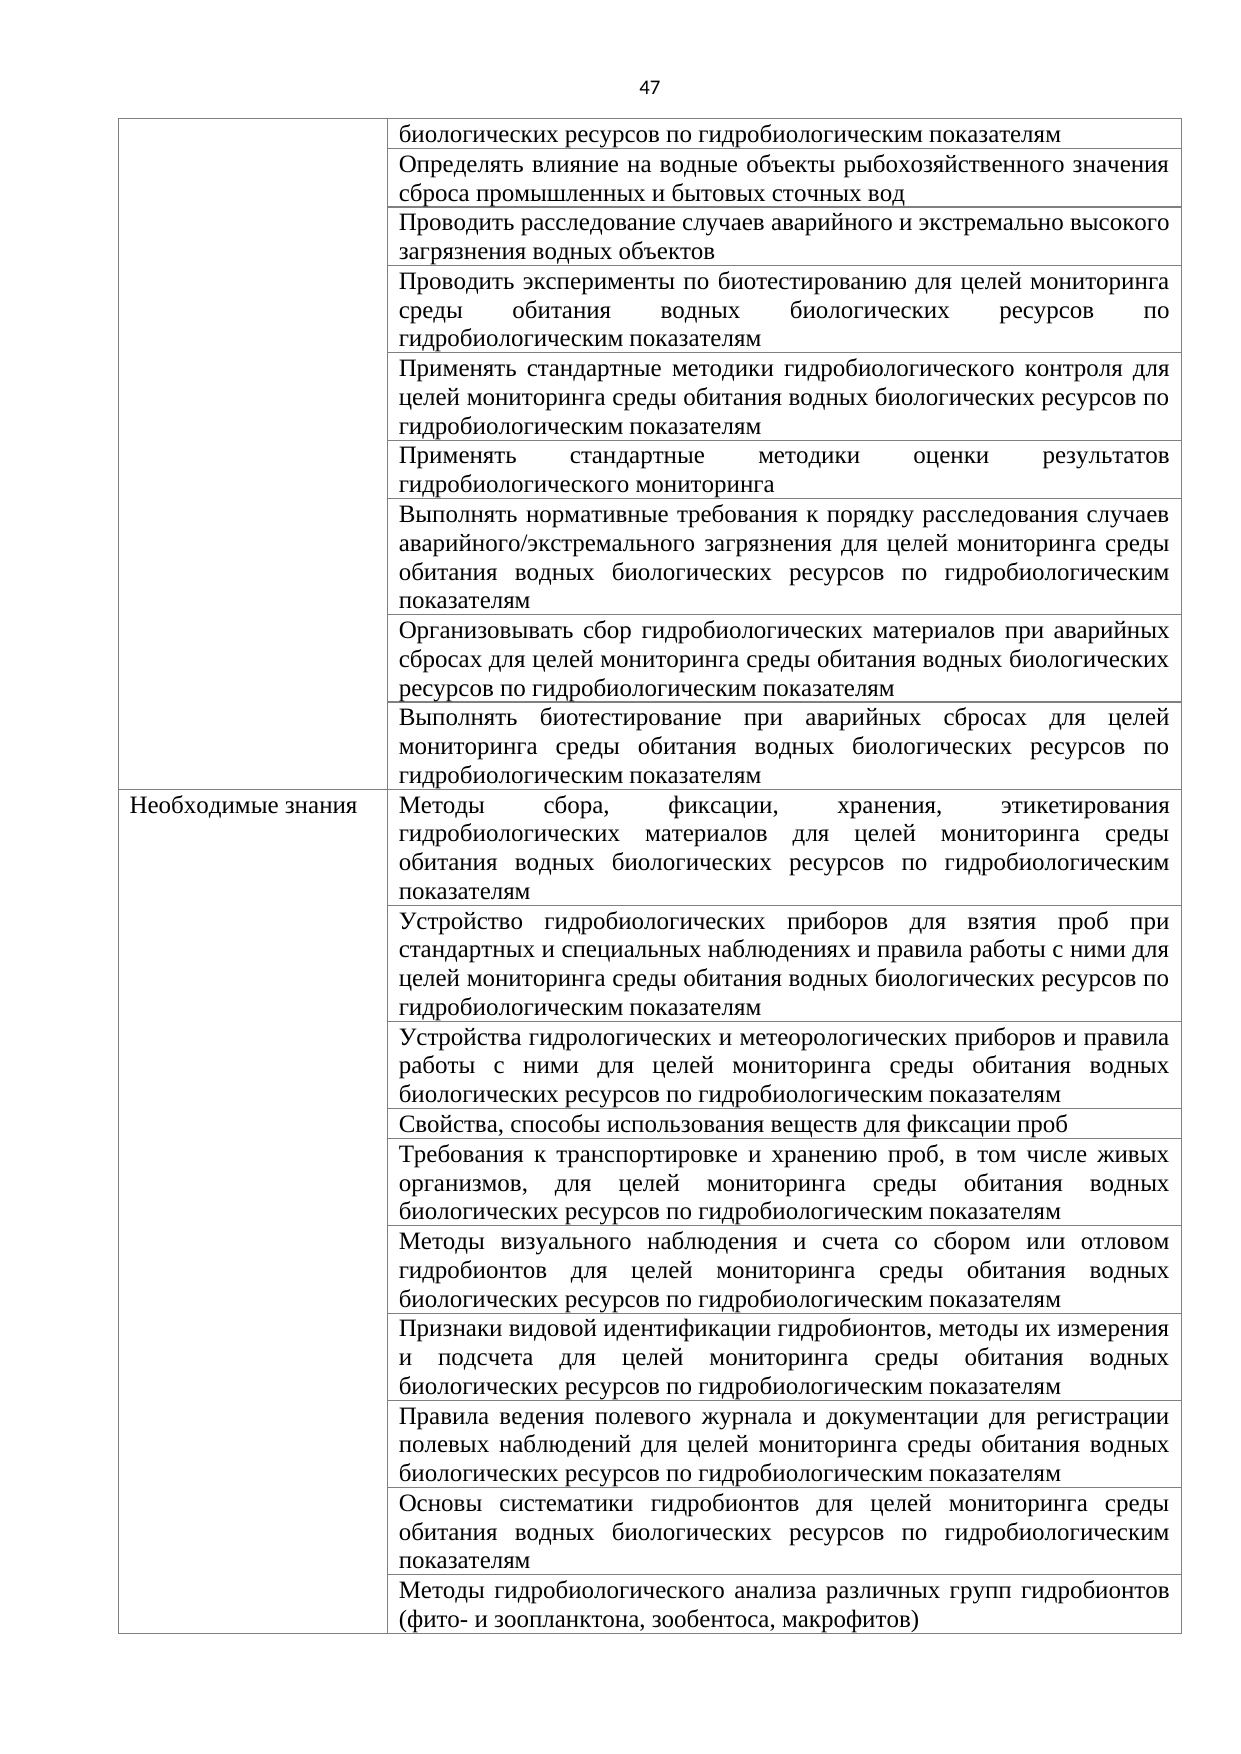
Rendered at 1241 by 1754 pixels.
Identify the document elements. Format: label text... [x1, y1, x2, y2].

table_cell Применять стандартные методики гидробиологического контроля для целей мониторинга среды обитания водных биологических ресурсов по гидробиологическим показателям [388, 353, 1181, 439]
table_cell Правила ведения полевого журнала и документации для регистрации полевых наблюдений для целей мониторинга среды обитания водных биологических ресурсов по гидробиологическим показателям [388, 1401, 1181, 1487]
table_cell Методы гидробиологического анализа различных групп гидробионтов (фито- и зоопланктона, зообентоса, макрофитов) [388, 1575, 1181, 1633]
table_cell Основы систематики гидробионтов для целей мониторинга среды обитания водных биологических ресурсов по гидробиологическим показателям [388, 1488, 1181, 1574]
table_cell Применять стандартные методики оценки результатов гидробиологического мониторинга [388, 441, 1181, 498]
table_cell Необходимые знания [119, 790, 387, 1633]
table_cell Методы визуального наблюдения и счета со сбором или отловом гидробионтов для целей мониторинга среды обитания водных биологических ресурсов по гидробиологическим показателям [388, 1226, 1181, 1312]
table_cell Устройство гидробиологических приборов для взятия проб при стандартных и специальных наблюдениях и правила работы с ними для целей мониторинга среды обитания водных биологических ресурсов по гидробиологическим показателям [388, 906, 1181, 1021]
table_cell Признаки видовой идентификации гидробионтов, методы их измерения и подсчета для целей мониторинга среды обитания водных биологических ресурсов по гидробиологическим показателям [388, 1314, 1181, 1400]
table_cell Методы сбора, фиксации, хранения, этикетирования гидробиологических материалов для целей мониторинга среды обитания водных биологических ресурсов по гидробиологическим показателям [388, 790, 1181, 905]
table_cell Свойства, способы использования веществ для фиксации проб [388, 1109, 1181, 1138]
table_cell Определять влияние на водные объекты рыбохозяйственного значения сброса промышленных и бытовых сточных вод [388, 149, 1181, 206]
table_cell Выполнять биотестирование при аварийных сбросах для целей мониторинга среды обитания водных биологических ресурсов по гидробиологическим показателям [388, 703, 1181, 789]
table_cell Выполнять нормативные требования к порядку расследования случаев аварийного/экстремального загрязнения для целей мониторинга среды обитания водных биологических ресурсов по гидробиологическим показателям [388, 499, 1181, 614]
table_cell Устройства гидрологических и метеорологических приборов и правила работы с ними для целей мониторинга среды обитания водных биологических ресурсов по гидробиологическим показателям [388, 1022, 1181, 1108]
table_cell Проводить эксперименты по биотестированию для целей мониторинга среды обитания водных биологических ресурсов по гидробиологическим показателям [388, 266, 1181, 352]
table_cell Проводить расследование случаев аварийного и экстремально высокого загрязнения водных объектов [388, 208, 1181, 265]
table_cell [388, 119, 1181, 148]
table_cell Организовывать сбор гидробиологических материалов при аварийных сбросах для целей мониторинга среды обитания водных биологических ресурсов по гидробиологическим показателям [388, 615, 1181, 701]
table_cell Требования к транспортировке и хранению проб, в том числе живых организмов, для целей мониторинга среды обитания водных биологических ресурсов по гидробиологическим показателям [388, 1139, 1181, 1225]
